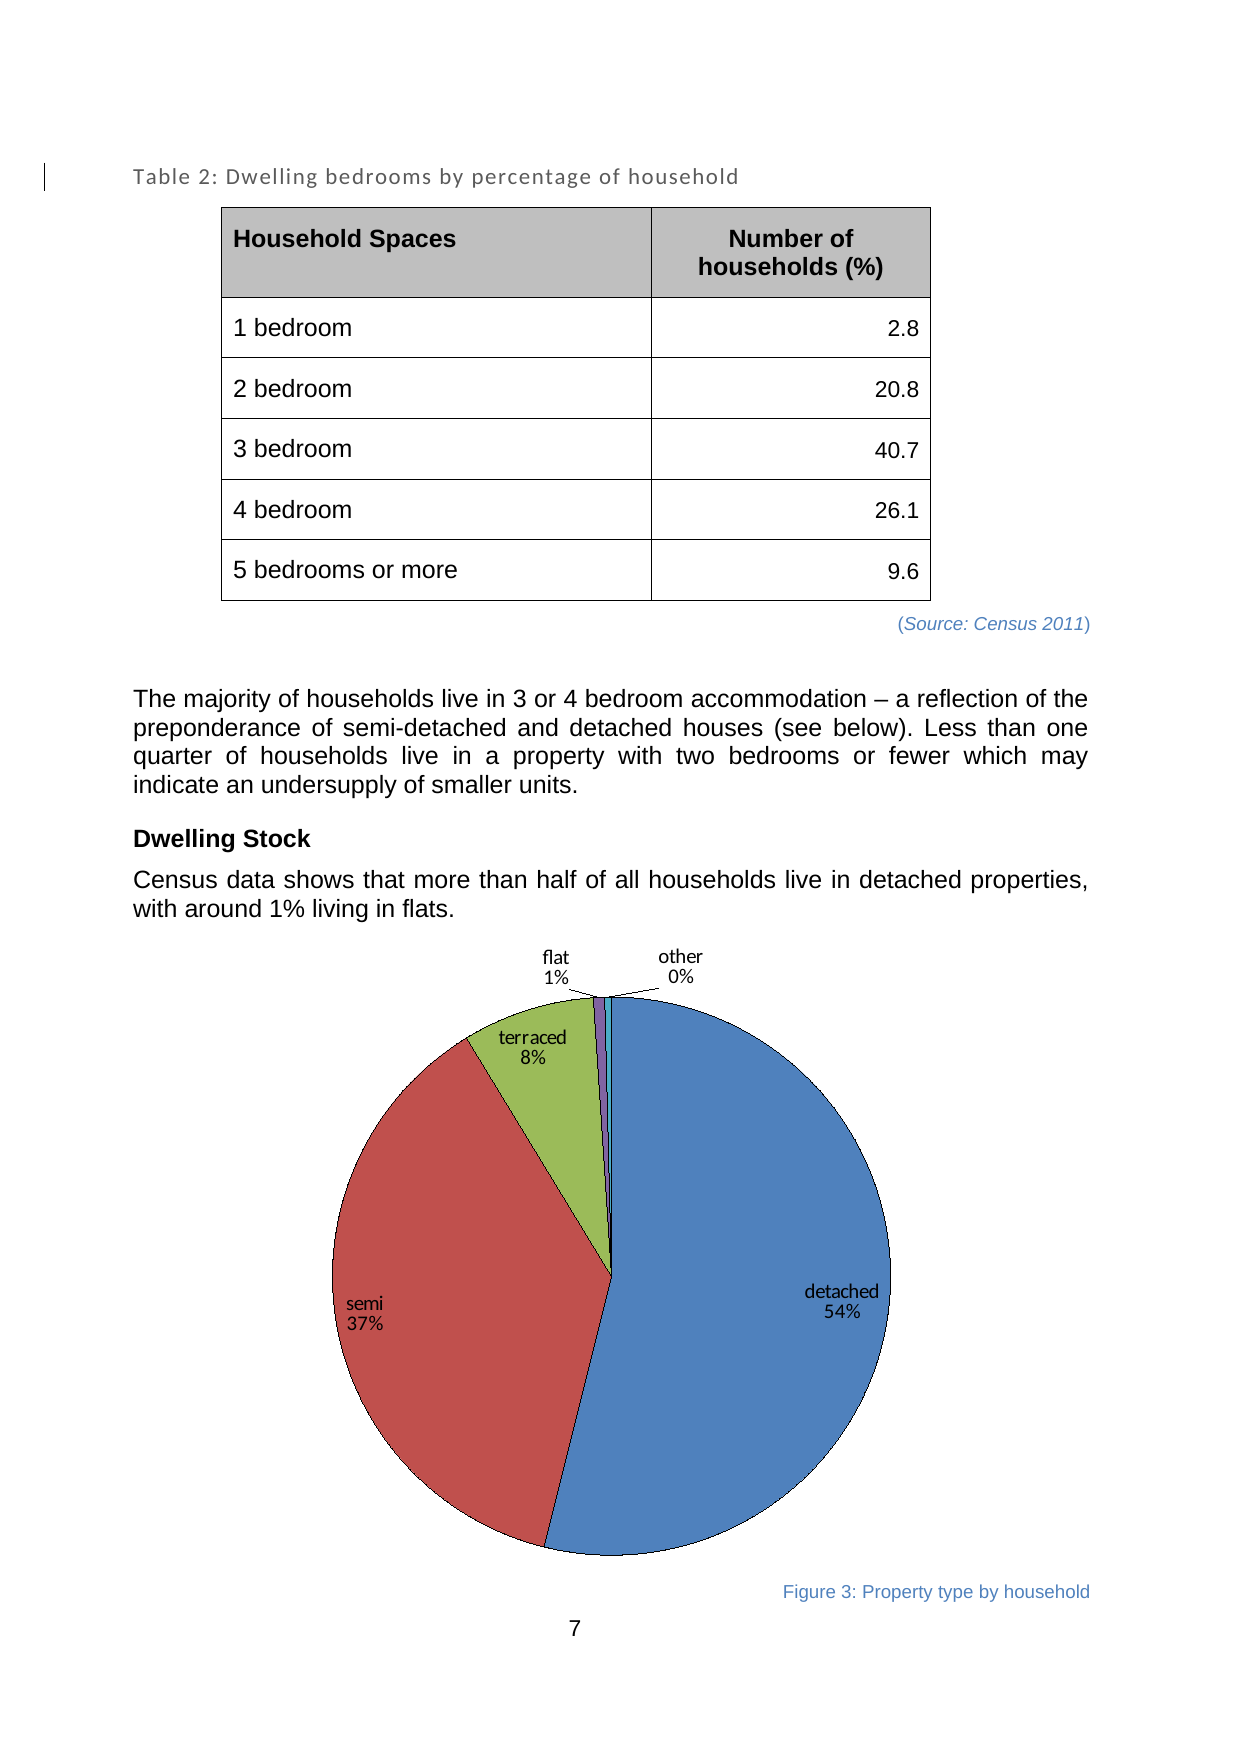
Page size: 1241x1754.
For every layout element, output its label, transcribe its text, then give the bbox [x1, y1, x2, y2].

table_cell 9.6 [652, 540, 930, 600]
table_header Number of households (%) [652, 208, 930, 297]
table_cell 5 bedrooms or more [222, 540, 651, 600]
subtitle Dwelling Stock [133, 824, 1090, 852]
table_cell 3 bedroom [222, 419, 651, 478]
table_cell 2.8 [652, 298, 930, 357]
table_cell 4 bedroom [222, 480, 651, 539]
table_cell 2 bedroom [222, 358, 651, 418]
table_cell 40.7 [652, 419, 930, 478]
table_cell 1 bedroom [222, 298, 651, 357]
text The majority of households live in 3 or 4 bedroom accommodation – a reflection of the preponderance of semi-detached and detached houses (see below). Less than one quarter of households live in a property with two bedrooms or fewer which may indicate an undersupply of smaller units. [133, 684, 1090, 799]
subtitle Table 2: Dwelling bedrooms by percentage of household [133, 162, 1090, 191]
table_cell 26.1 [652, 480, 930, 539]
text Census data shows that more than half of all households live in detached properties, with around 1% living in flats. [133, 865, 1090, 922]
text (Source: Census 2011) [59, 613, 1090, 635]
table_cell 20.8 [652, 358, 930, 418]
text Figure 3: Property type by household [59, 1581, 1090, 1602]
table_header Household Spaces [222, 208, 651, 297]
